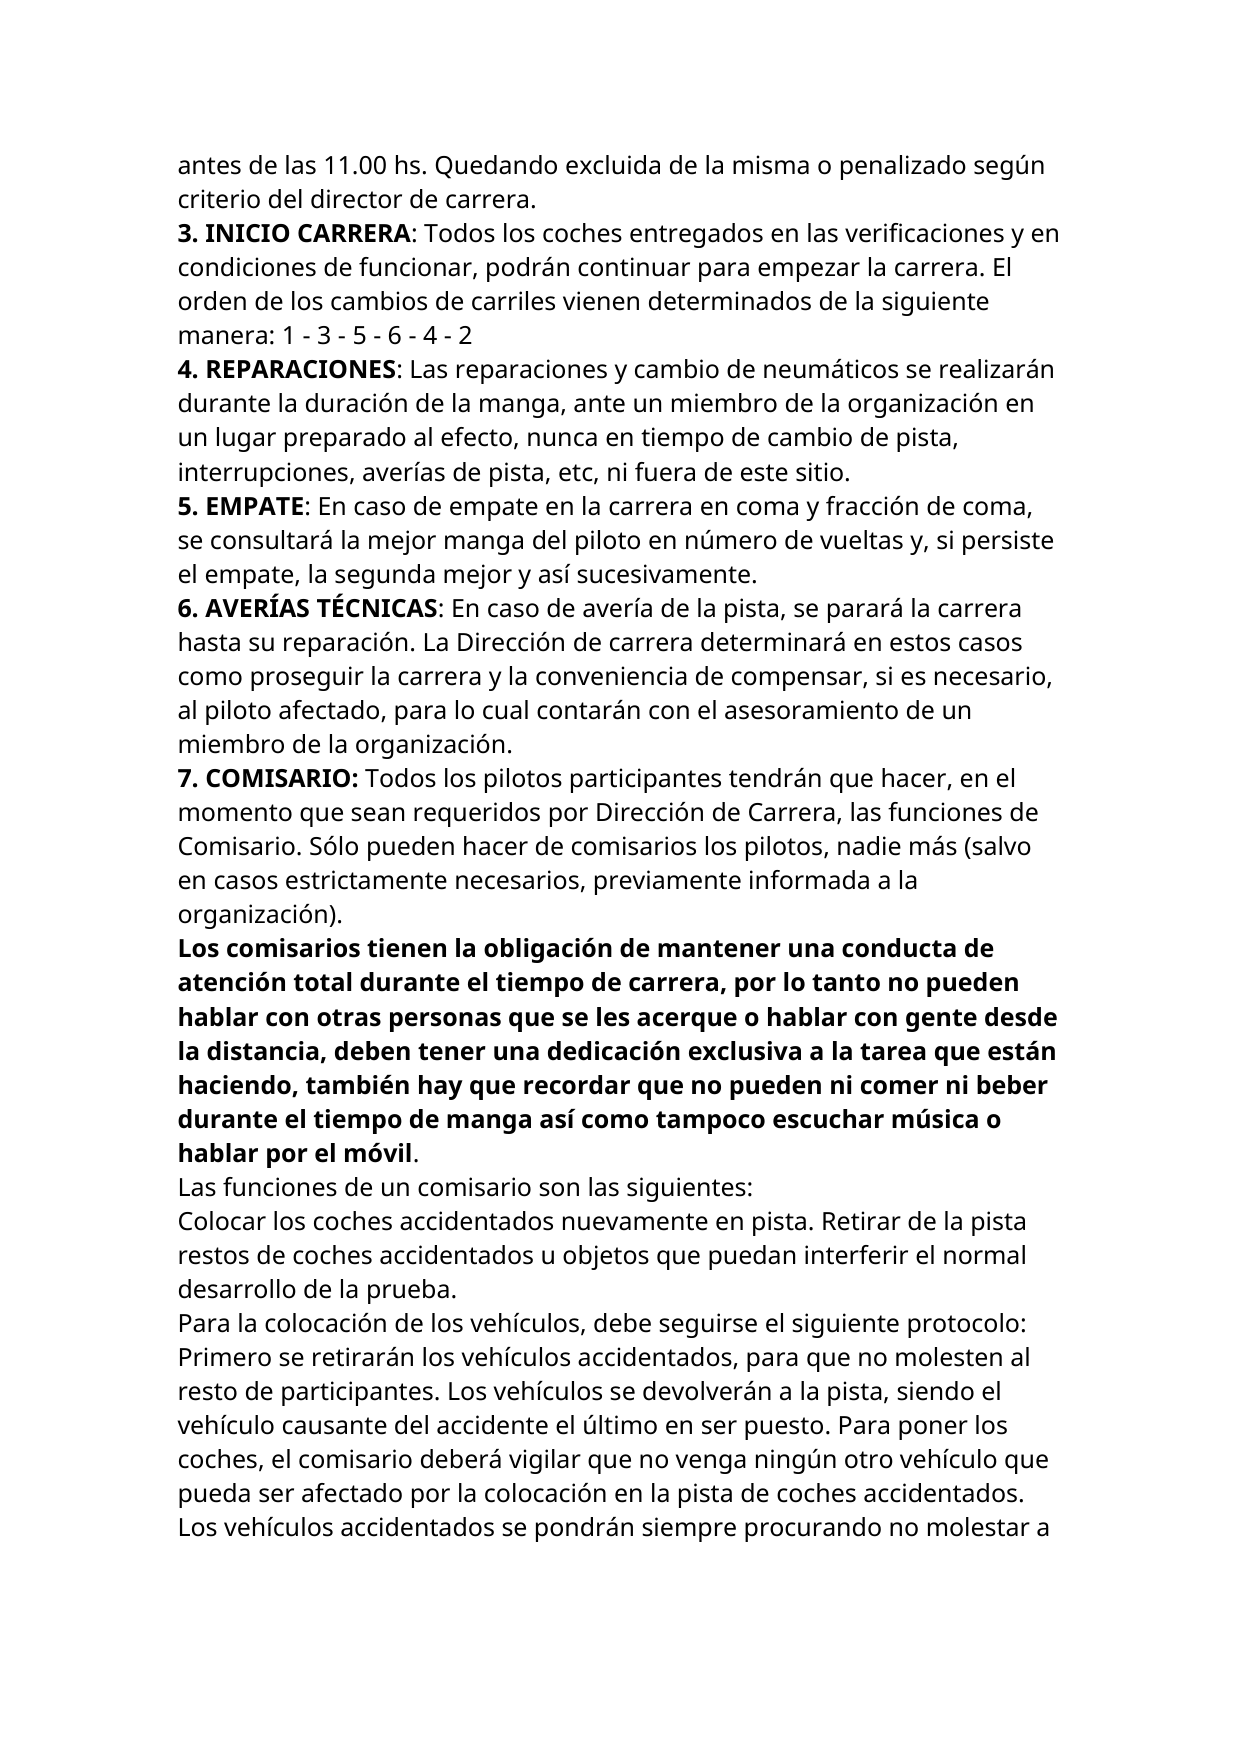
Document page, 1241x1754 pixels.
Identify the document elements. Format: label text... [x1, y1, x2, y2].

text 3. INICIO CARRERA: Todos los coches entregados en las verificaciones y en condiciones de funcionar, podrán continuar para empezar la carrera. El orden de los cambios de carriles vienen determinados de la siguiente manera: 1 - 3 - 5 - 6 - 4 - 2 [177, 216, 1063, 352]
text 7. COMISARIO: Todos los pilotos participantes tendrán que hacer, en el momento que sean requeridos por Dirección de Carrera, las funciones de Comisario. Sólo pueden hacer de comisarios los pilotos, nadie más (salvo en casos estrictamente necesarios, previamente informada a la organización). [177, 761, 1063, 931]
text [177, 1340, 1063, 1544]
text Para la colocación de los vehículos, debe seguirse el siguiente protocolo: [177, 1306, 1063, 1340]
text Colocar los coches accidentados nuevamente en pista. Retirar de la pista restos de coches accidentados u objetos que puedan interferir el normal desarrollo de la prueba. [177, 1203, 1063, 1306]
text Los comisarios tienen la obligación de mantener una conducta de atención total durante el tiempo de carrera, por lo tanto no pueden hablar con otras personas que se les acerque o hablar con gente desde la distancia, deben tener una dedicación exclusiva a la tarea que están haciendo, también hay que recordar que no pueden ni comer ni beber durante el tiempo de manga así como tampoco escuchar música o hablar por el móvil. [177, 931, 1063, 1169]
text 4. REPARACIONES: Las reparaciones y cambio de neumáticos se realizarán durante la duración de la manga, ante un miembro de la organización en un lugar preparado al efecto, nunca en tiempo de cambio de pista, interrupciones, averías de pista, etc, ni fuera de este sitio. [177, 352, 1063, 488]
text 5. EMPATE: En caso de empate en la carrera en coma y fracción de coma, se consultará la mejor manga del piloto en número de vueltas y, si persiste el empate, la segunda mejor y así sucesivamente. [177, 488, 1063, 590]
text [177, 148, 1063, 216]
text 6. AVERÍAS TÉCNICAS: En caso de avería de la pista, se parará la carrera hasta su reparación. La Dirección de carrera determinará en estos casos como proseguir la carrera y la conveniencia de compensar, si es necesario, al piloto afectado, para lo cual contarán con el asesoramiento de un miembro de la organización. [177, 590, 1063, 761]
text Las funciones de un comisario son las siguientes: [177, 1169, 1063, 1203]
